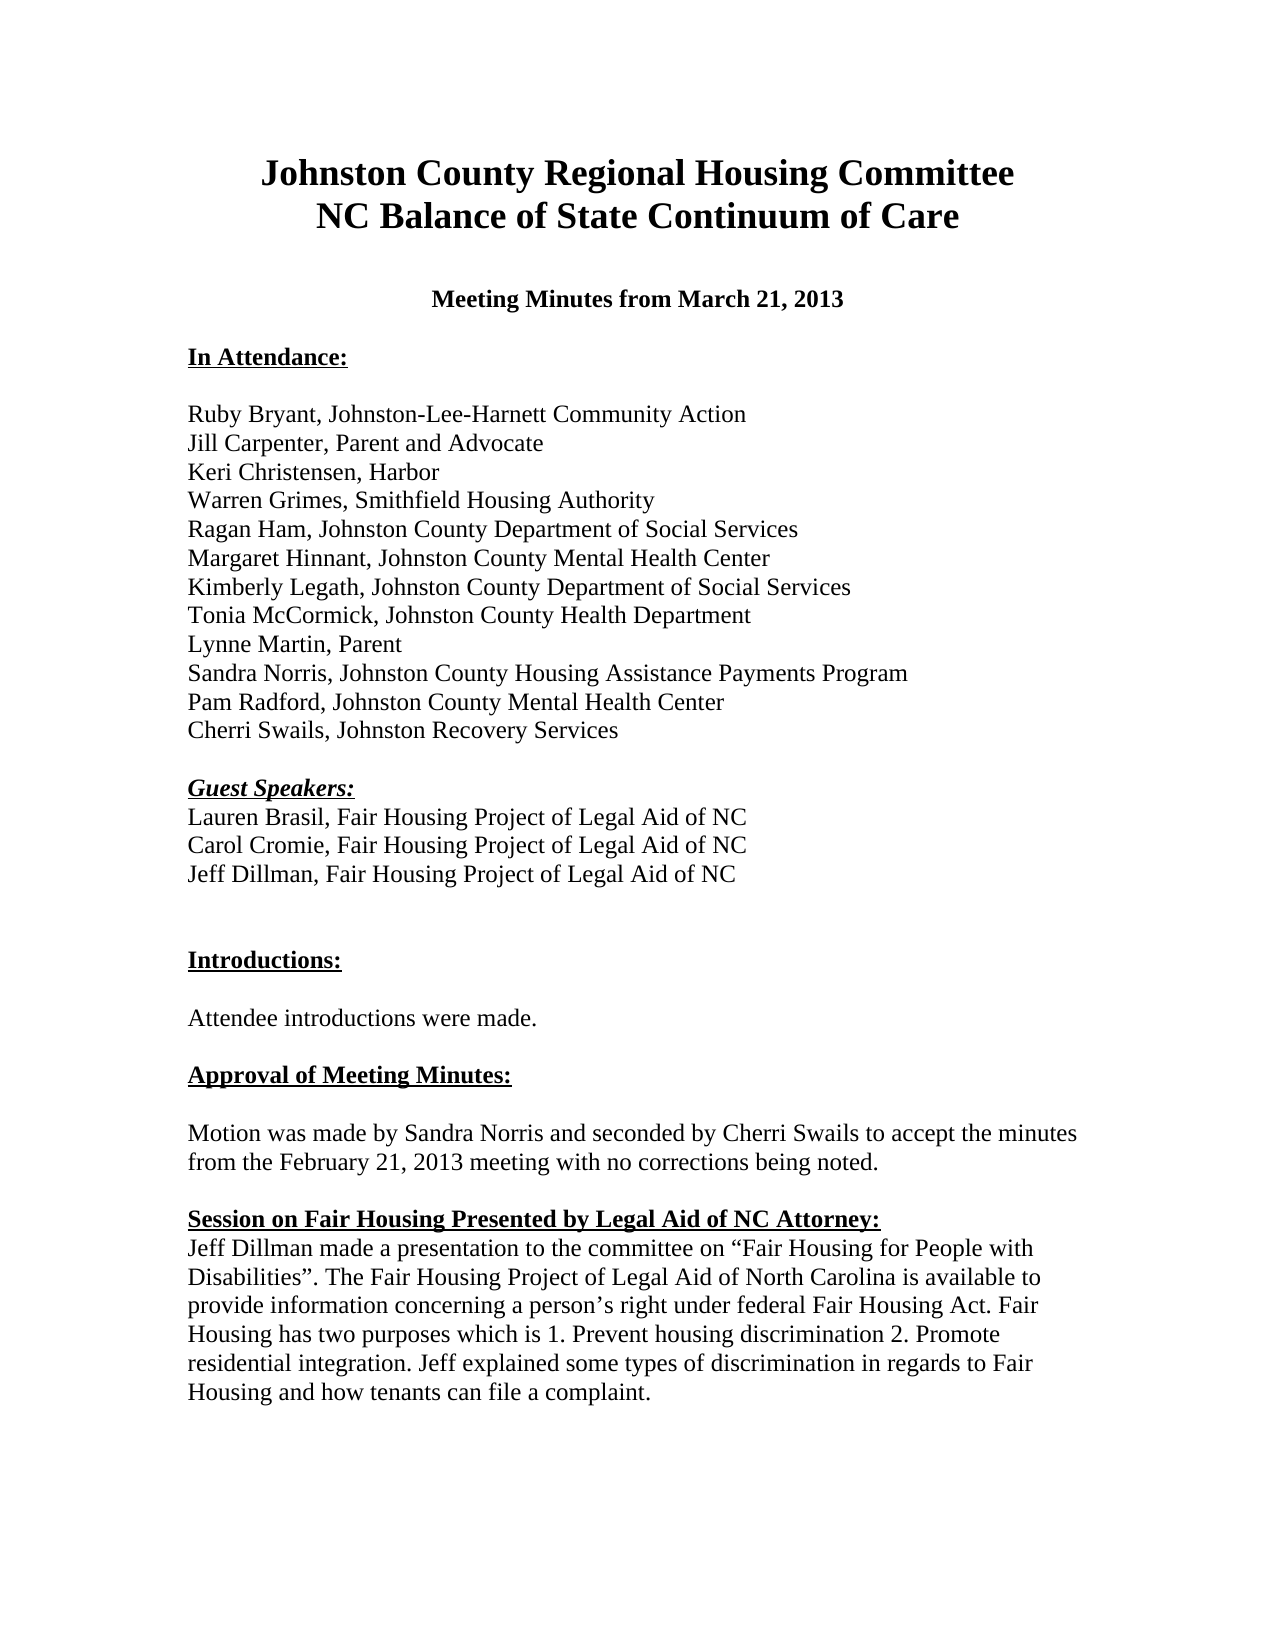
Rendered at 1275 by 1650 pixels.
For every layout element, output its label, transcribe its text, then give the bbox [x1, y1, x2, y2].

text Ruby Bryant, Johnston-Lee-Harnett Community Action [187, 399, 1087, 428]
text Lauren Brasil, Fair Housing Project of Legal Aid of NC [187, 802, 1087, 830]
text Introductions: [187, 945, 1087, 974]
text Motion was made by Sandra Norris and seconded by Cherri Swails to accept the minutes from the February 21, 2013 meeting with no corrections being noted. [187, 1118, 1078, 1175]
text Guest Speakers: [187, 773, 1087, 802]
text Approval of Meeting Minutes: [187, 1060, 1078, 1089]
text Tonia McCormick, Johnston County Health Department [187, 600, 1087, 629]
text Kimberly Legath, Johnston County Department of Social Services [187, 572, 1087, 600]
text Sandra Norris, Johnston County Housing Assistance Payments Program [187, 658, 1087, 687]
text Meeting Minutes from March 21, 2013 [187, 284, 1087, 313]
text Jeff Dillman made a presentation to the committee on “Fair Housing for People with Disabilities”. The Fair Housing Project of Legal Aid of North Carolina is available to provide information concerning a person’s right under federal Fair Housing Act. Fair Housing has two purposes which is 1. Prevent housing discrimination 2. Promote residential integration. Jeff explained some types of discrimination in regards to Fair Housing and how tenants can file a complaint. [187, 1233, 1078, 1405]
text NC Balance of State Continuum of Care [187, 193, 1087, 236]
text Jill Carpenter, Parent and Advocate [187, 428, 1087, 457]
text Jeff Dillman, Fair Housing Project of Legal Aid of NC [187, 859, 1087, 888]
text Lynne Martin, Parent [187, 629, 1087, 658]
text Pam Radford, Johnston County Mental Health Center [187, 687, 1087, 715]
text Keri Christensen, Harbor [187, 457, 1087, 485]
text Session on Fair Housing Presented by Legal Aid of NC Attorney: [187, 1204, 1078, 1233]
text Carol Cromie, Fair Housing Project of Legal Aid of NC [187, 830, 1087, 859]
text Cherri Swails, Johnston Recovery Services [187, 715, 1087, 744]
text Johnston County Regional Housing Committee [187, 150, 1087, 193]
text In Attendance: [187, 342, 1087, 370]
text Warren Grimes, Smithfield Housing Authority [187, 485, 1087, 514]
text Ragan Ham, Johnston County Department of Social Services [187, 514, 1087, 543]
text Margaret Hinnant, Johnston County Mental Health Center [187, 543, 1087, 572]
text Attendee introductions were made. [187, 1003, 1078, 1032]
